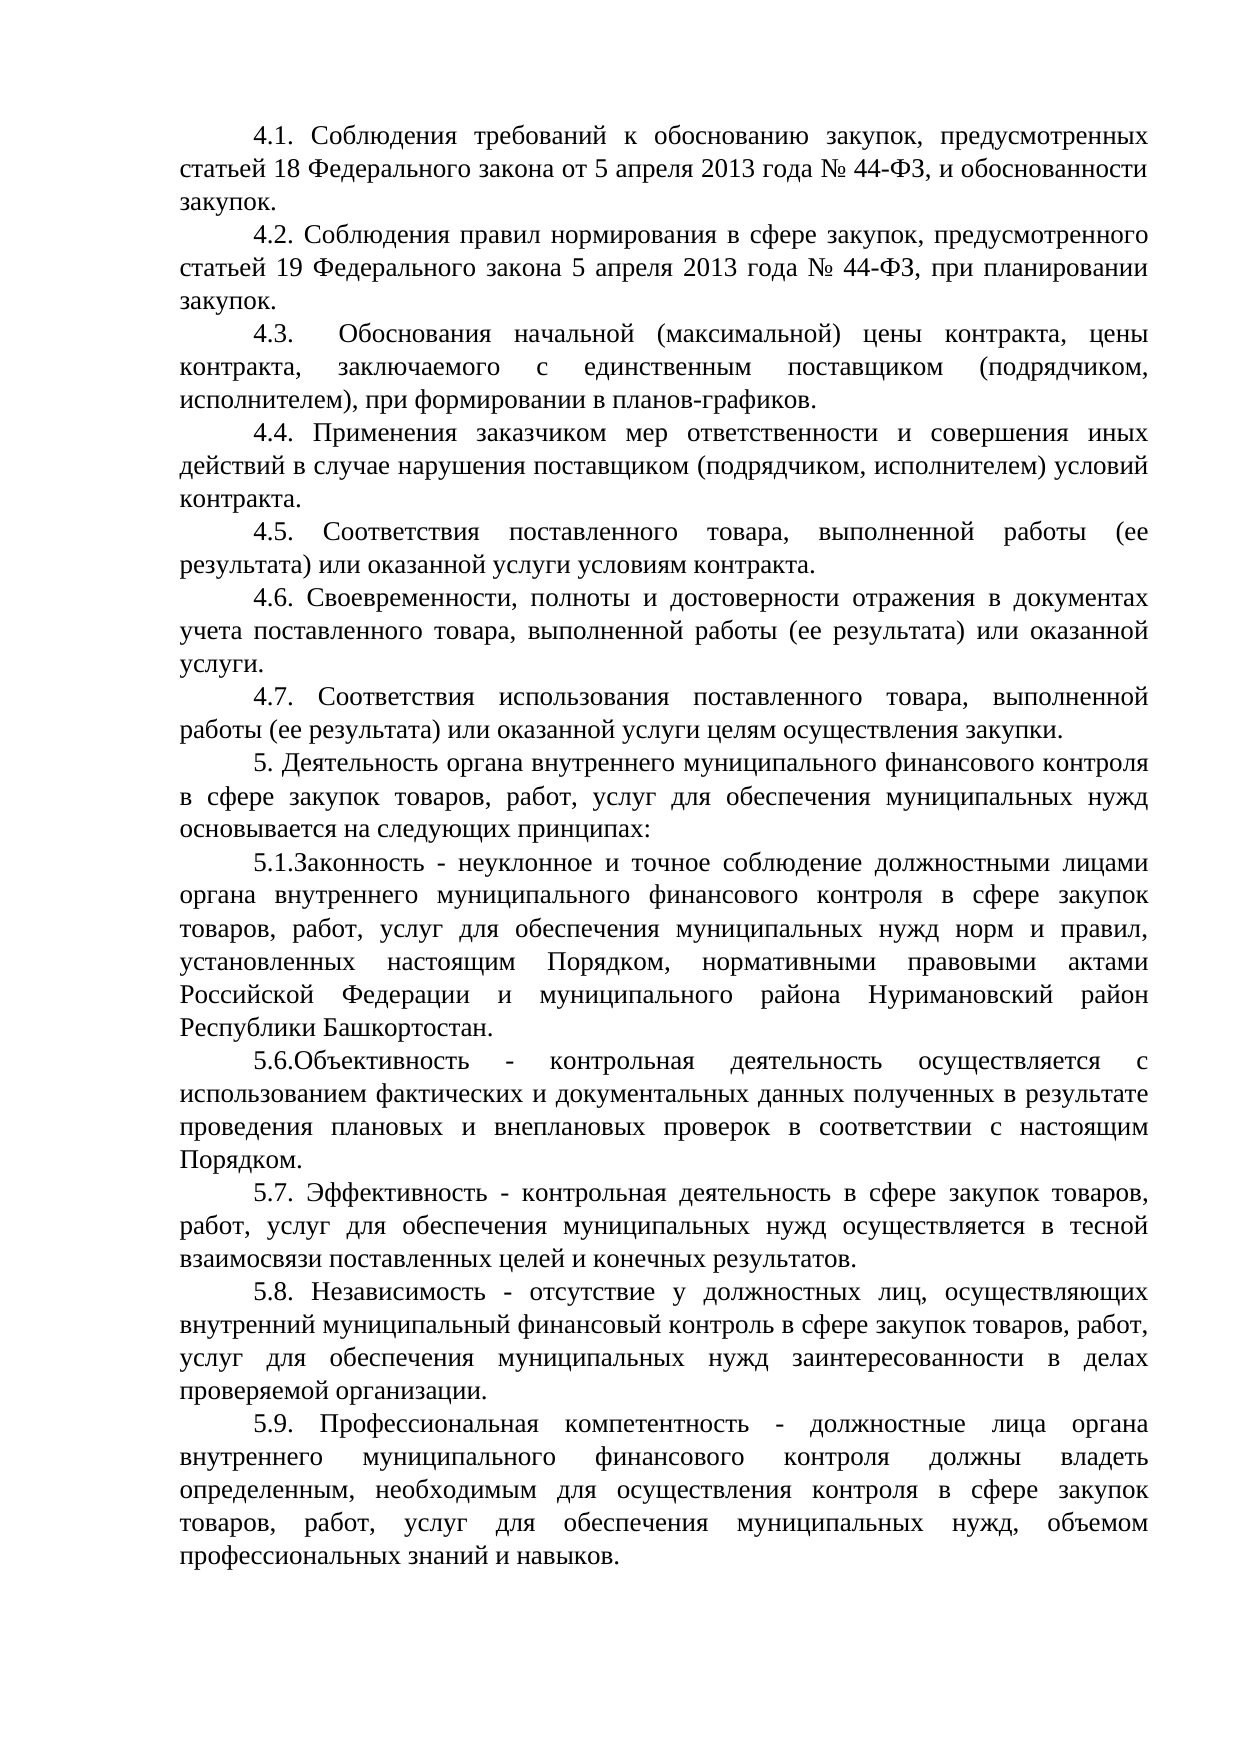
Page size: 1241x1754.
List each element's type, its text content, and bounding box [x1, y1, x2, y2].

text 5.7. Эффективность - контрольная деятельность в сфере закупок товаров, работ, услуг для обеспечения муниципальных нужд осуществляется в тесной взаимосвязи поставленных целей и конечных результатов. [179, 1175, 1149, 1274]
text 4.4. Применения заказчиком мер ответственности и совершения иных действий в случае нарушения поставщиком (подрядчиком, исполнителем) условий контракта. [179, 415, 1149, 514]
text 4.6. Своевременности, полноты и достоверности отражения в документах учета поставленного товара, выполненной работы (ее результата) или оказанной услуги. [179, 580, 1149, 679]
text 4.3. Обоснования начальной (максимальной) цены контракта, цены контракта, заключаемого с единственным поставщиком (подрядчиком, исполнителем), при формировании в планов-графиков. [179, 316, 1149, 415]
text 4.5. Соответствия поставленного товара, выполненной работы (ее результата) или оказанной услуги условиям контракта. [179, 514, 1149, 580]
text 5.9. Профессиональная компетентность - должностные лица органа внутреннего муниципального финансового контроля должны владеть определенным, необходимым для осуществления контроля в сфере закупок товаров, работ, услуг для обеспечения муниципальных нужд, объемом профессиональных знаний и навыков. [179, 1406, 1149, 1571]
text 5.1.Законность - неуклонное и точное соблюдение должностными лицами органа внутреннего муниципального финансового контроля в сфере закупок товаров, работ, услуг для обеспечения муниципальных нужд норм и правил, установленных настоящим Порядком, нормативными правовыми актами Российской Федерации и муниципального района Нуримановский район Республики Башкортостан. [179, 844, 1149, 1043]
text 4.1. Соблюдения требований к обоснованию закупок, предусмотренных статьей 18 Федерального закона от 5 апреля 2013 года № 44-ФЗ, и обоснованности закупок. [179, 118, 1149, 217]
text 5. Деятельность органа внутреннего муниципального финансового контроля в сфере закупок товаров, работ, услуг для обеспечения муниципальных нужд основывается на следующих принципах: [179, 746, 1149, 844]
text 4.2. Соблюдения правил нормирования в сфере закупок, предусмотренного статьей 19 Федерального закона 5 апреля 2013 года № 44-ФЗ, при планировании закупок. [179, 217, 1149, 316]
text 5.6.Объективность - контрольная деятельность осуществляется с использованием фактических и документальных данных полученных в результате проведения плановых и внеплановых проверок в соответствии с настоящим Порядком. [179, 1043, 1149, 1175]
text 5.8. Независимость - отсутствие у должностных лиц, осуществляющих внутренний муниципальный финансовый контроль в сфере закупок товаров, работ, услуг для обеспечения муниципальных нужд заинтересованности в делах проверяемой организации. [179, 1274, 1149, 1406]
text 4.7. Соответствия использования поставленного товара, выполненной работы (ее результата) или оказанной услуги целям осуществления закупки. [179, 679, 1149, 746]
